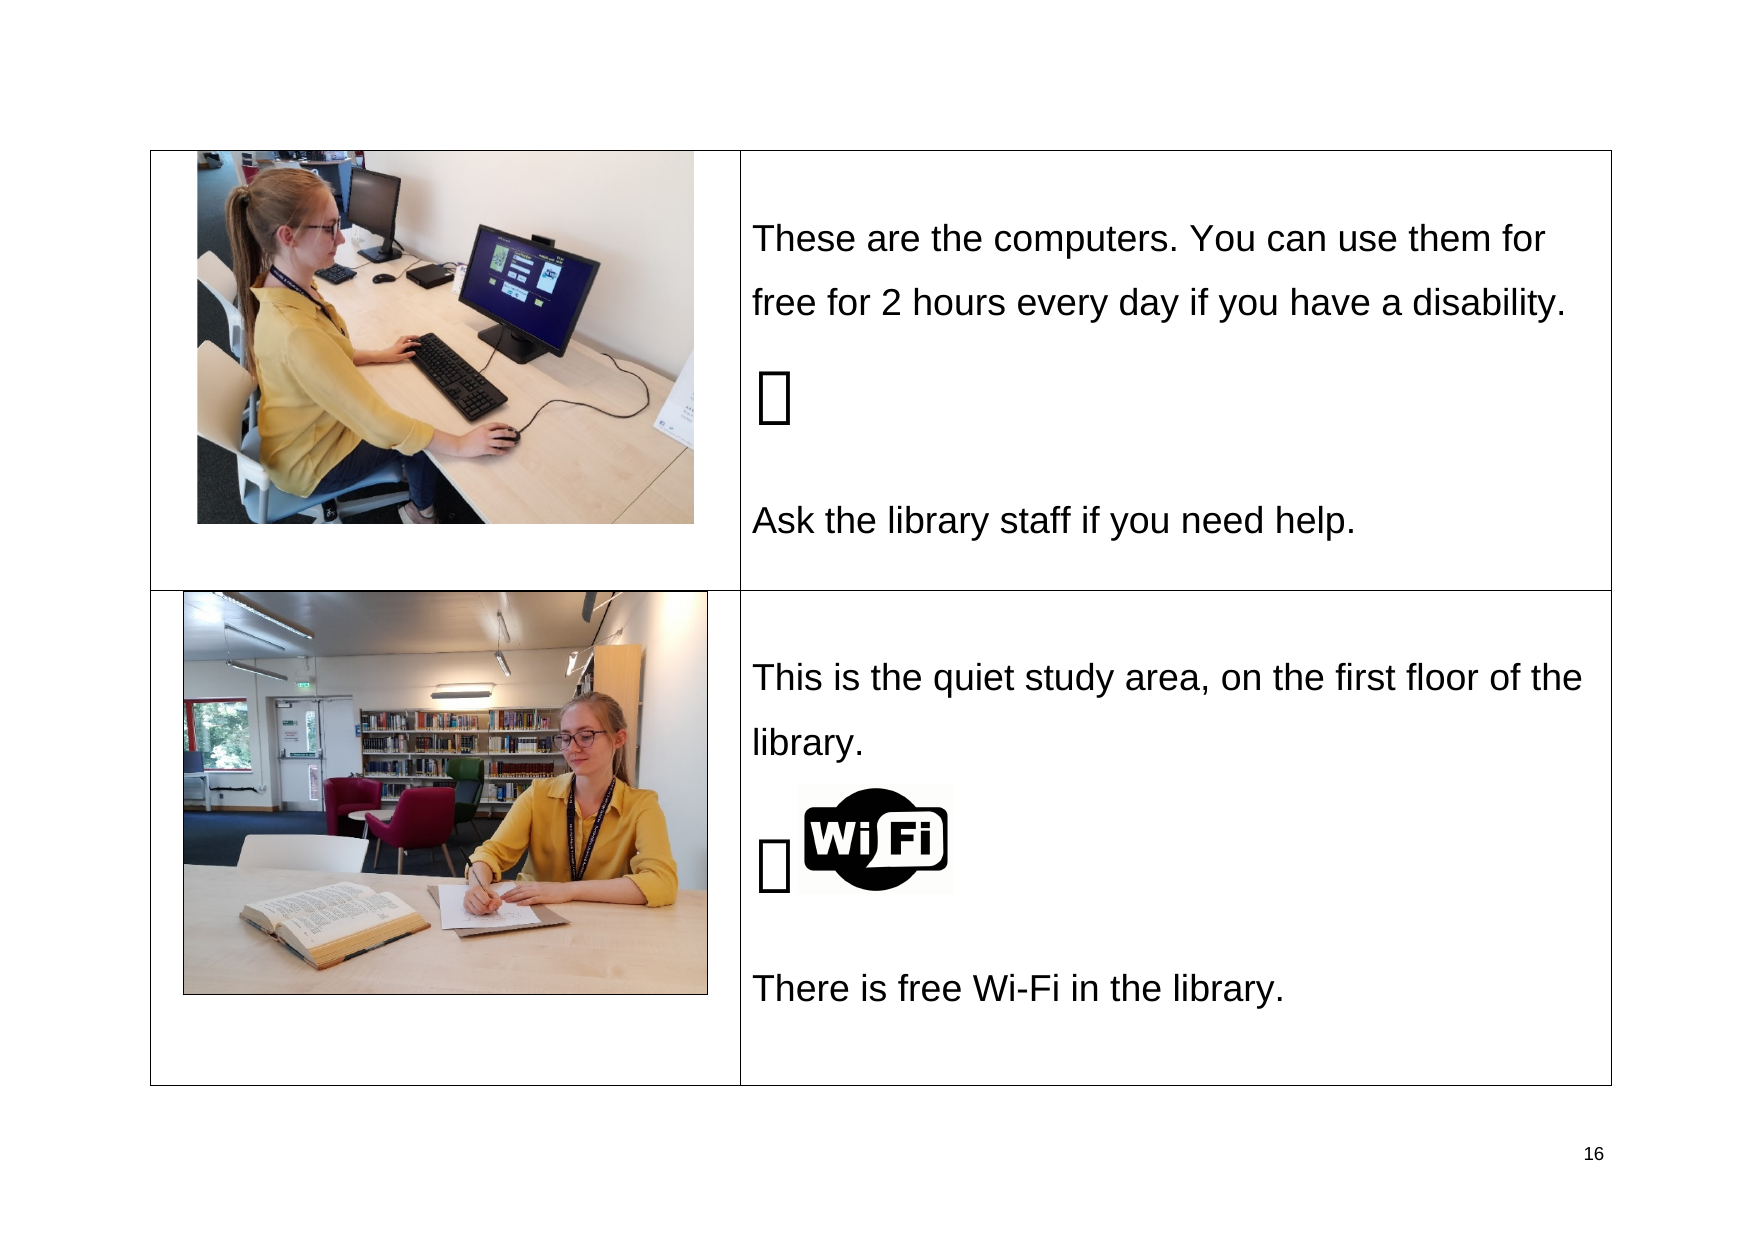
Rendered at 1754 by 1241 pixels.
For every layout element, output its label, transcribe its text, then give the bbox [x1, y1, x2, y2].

table_cell This is the quiet study area, on the first floor of the library.  There is free Wi-Fi in the library. [741, 591, 1611, 1085]
picture [796, 784, 954, 894]
table_cell [151, 151, 740, 589]
picture [197, 151, 694, 524]
table_cell [151, 591, 740, 1085]
table_cell These are the computers. You can use them for free for 2 hours every day if you have a disability.  Ask the library staff if you need help. [741, 151, 1611, 589]
picture [184, 592, 707, 994]
